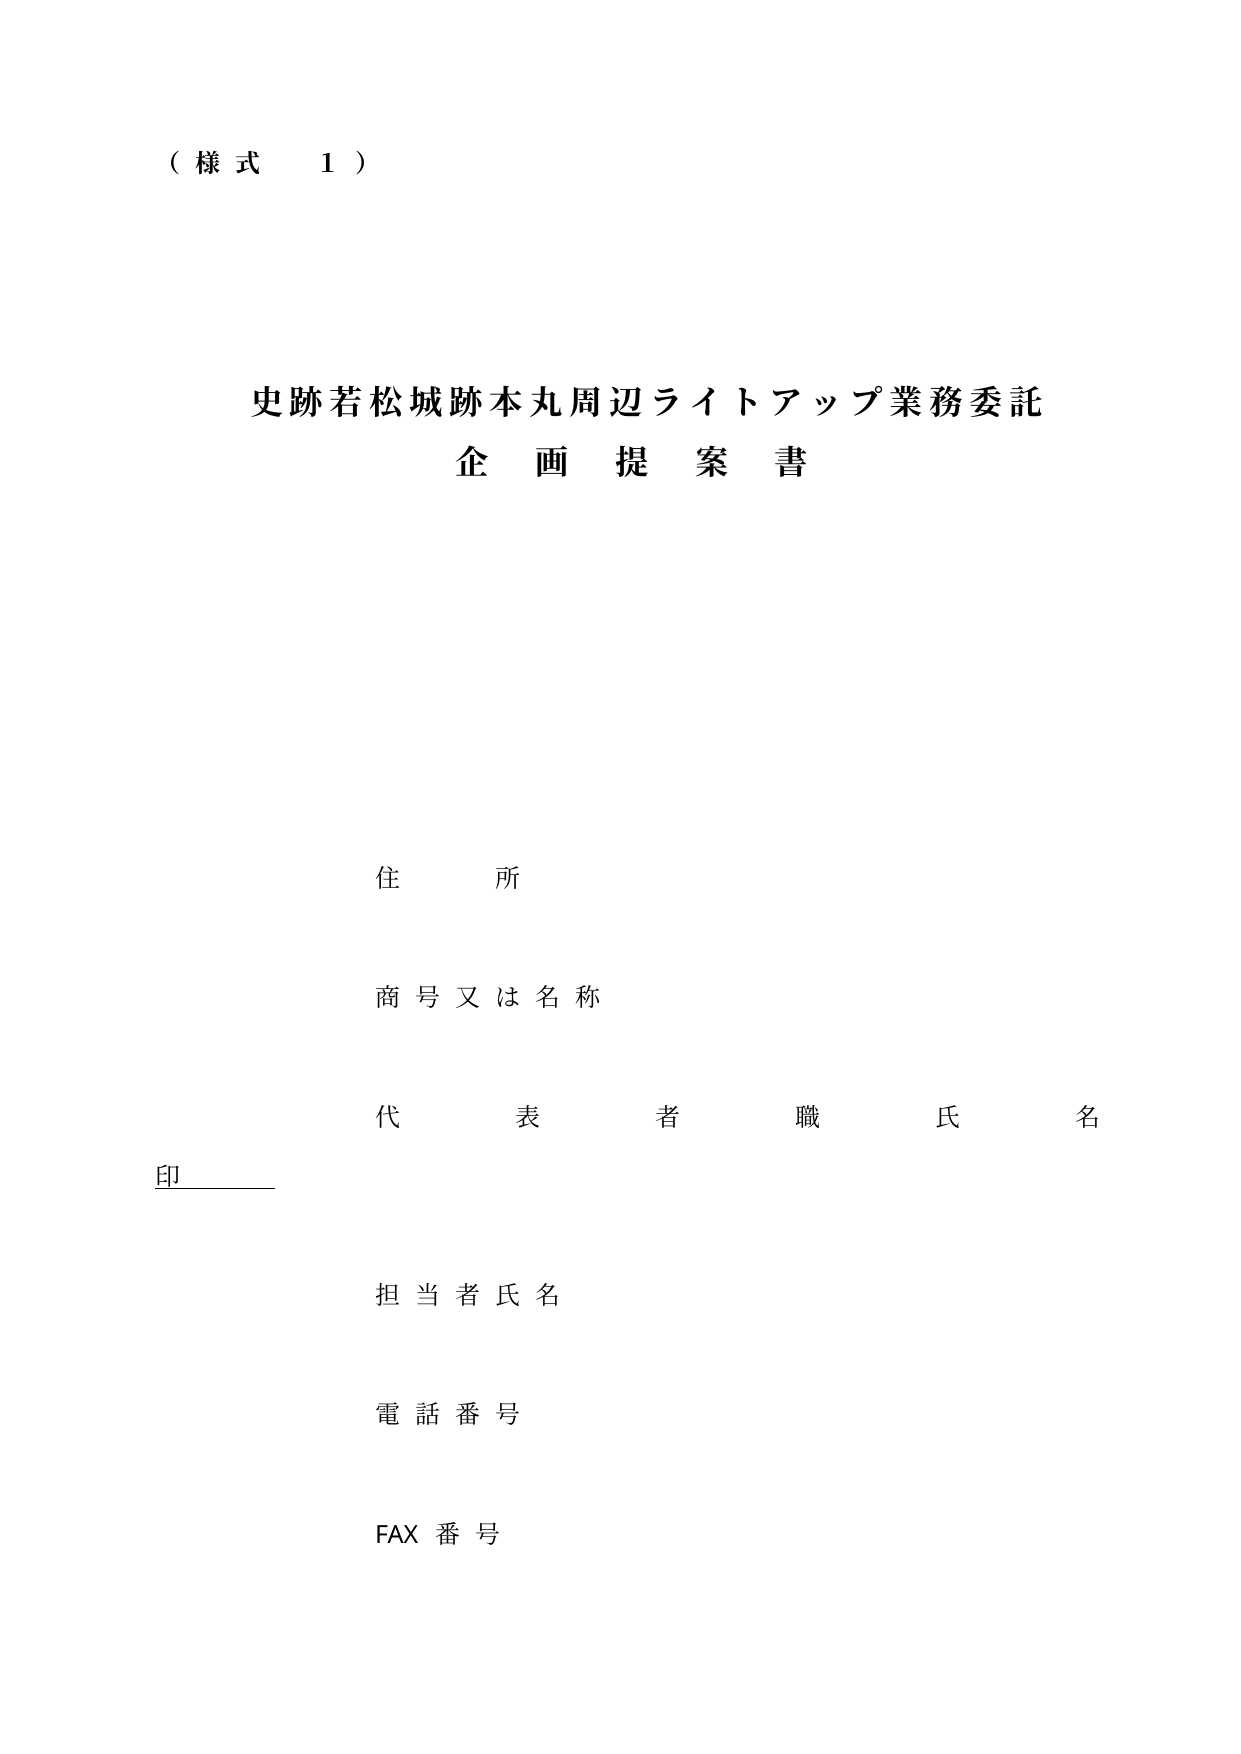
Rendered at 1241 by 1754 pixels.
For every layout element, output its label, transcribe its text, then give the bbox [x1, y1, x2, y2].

text 代表者職氏名 印 [155, 1086, 1115, 1205]
text 電話番号 [155, 1383, 1115, 1443]
text 企 画 提 案 書 [155, 430, 1115, 490]
text 商号又は名称 [155, 966, 1115, 1026]
text FAX番号 [155, 1503, 1115, 1562]
text 住 所 [155, 847, 1115, 907]
text 史跡若松城跡本丸周辺ライトアップ業務委託 [155, 371, 1144, 430]
text （様式 １） [155, 132, 1115, 192]
text 担当者氏名 [155, 1264, 1115, 1324]
